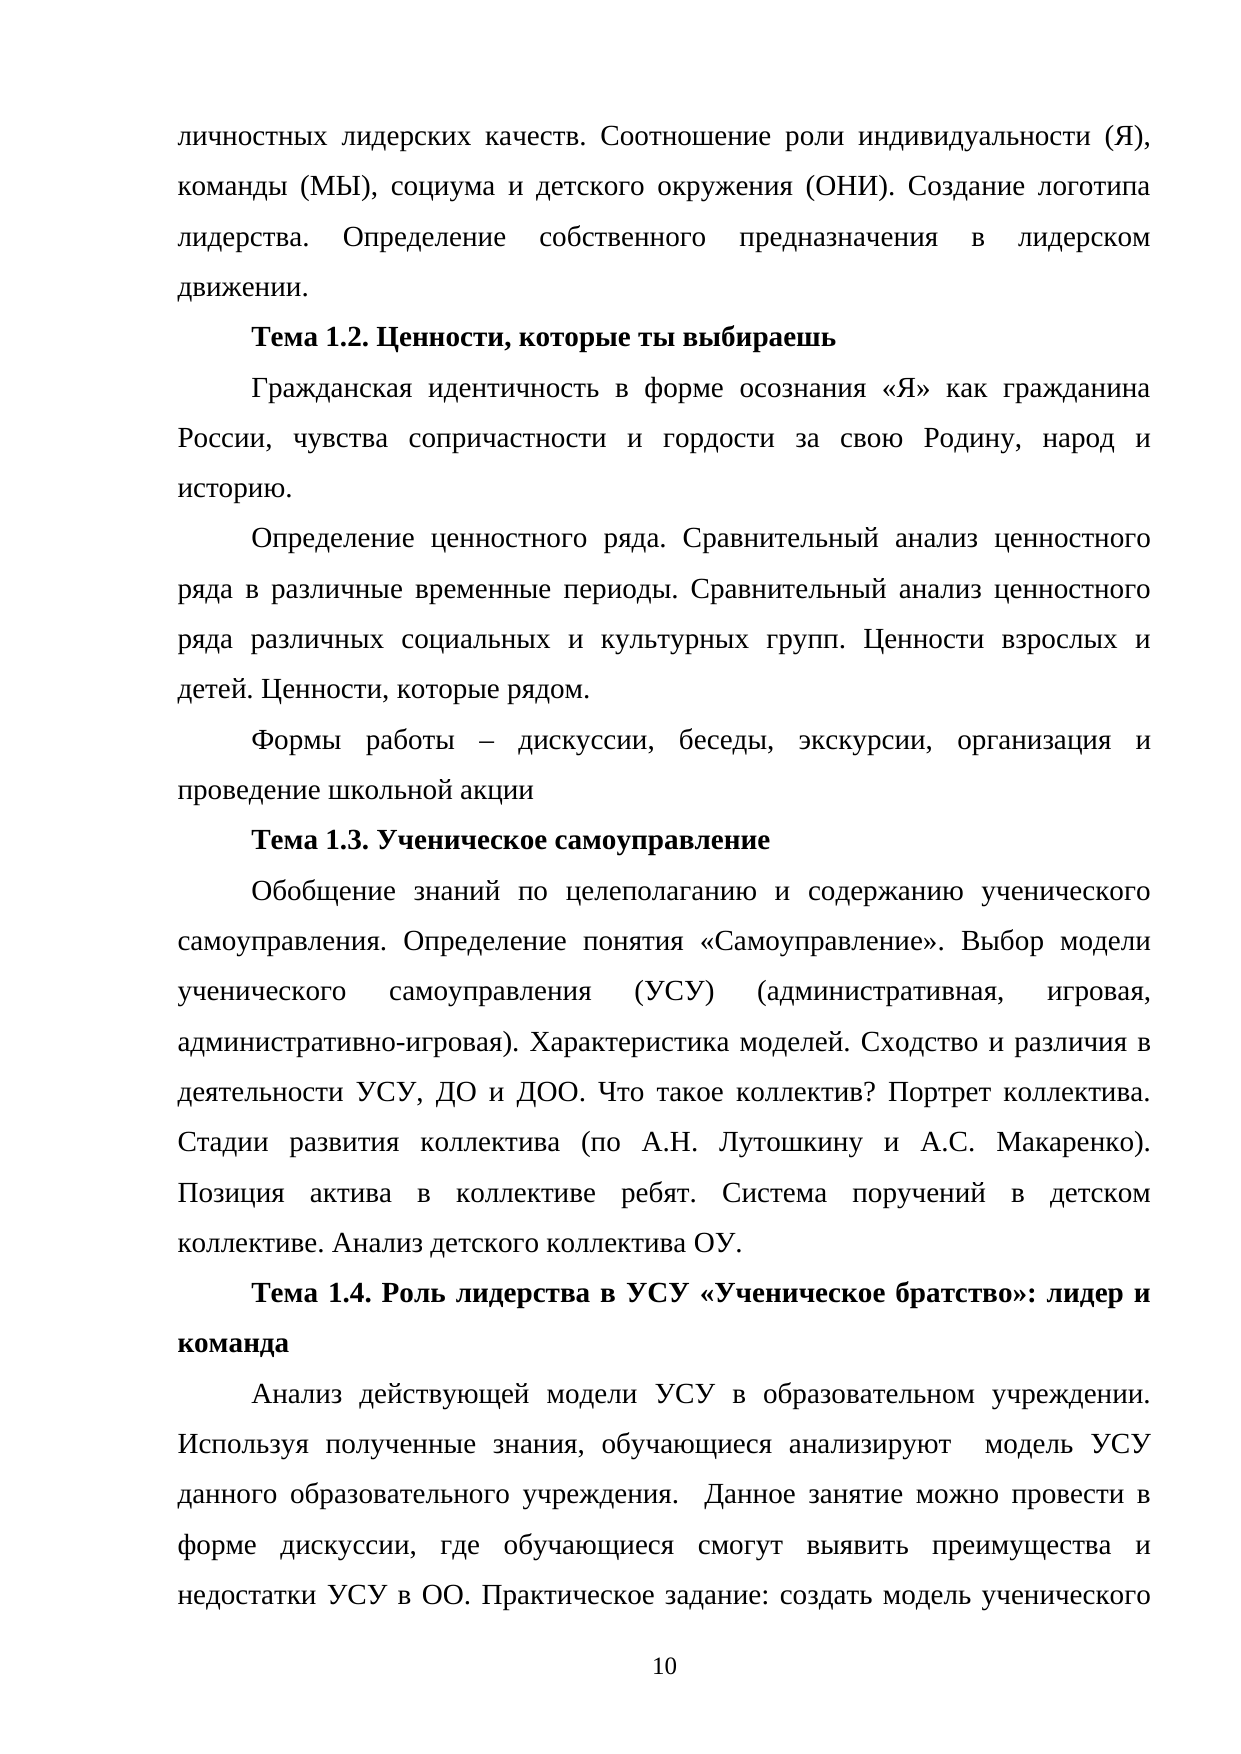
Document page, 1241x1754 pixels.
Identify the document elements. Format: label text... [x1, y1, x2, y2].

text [177, 1376, 1152, 1611]
text Тема 1.2. Ценности, которые ты выбираешь [177, 319, 1152, 353]
text Тема 1.4. Роль лидерства в УСУ «Ученическое братство»: лидер и команда [177, 1275, 1152, 1359]
text Тема 1.3. Ученическое самоуправление [177, 822, 1152, 856]
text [177, 118, 1152, 303]
text Формы работы – дискуссии, беседы, экскурсии, организация и проведение школьной акции [177, 722, 1152, 806]
text Определение ценностного ряда. Сравнительный анализ ценностного ряда в различные временные периоды. Сравнительный анализ ценностного ряда различных социальных и культурных групп. Ценности взрослых и детей. Ценности, которые рядом. [177, 521, 1152, 705]
text Обобщение знаний по целеполаганию и содержанию ученического самоуправления. Определение понятия «Самоуправление». Выбор модели ученического самоуправления (УСУ) (административная, игровая, административно-игровая). Характеристика моделей. Сходство и различия в деятельности УСУ, ДО и ДОО. Что такое коллектив? Портрет коллектива. Стадии развития коллектива (по А.Н. Лутошкину и А.С. Макаренко). Позиция актива в коллективе ребят. Система поручений в детском коллективе. Анализ детского коллектива ОУ. [177, 873, 1152, 1258]
text Гражданская идентичность в форме осознания «Я» как гражданина России, чувства сопричастности и гордости за свою Родину, народ и историю. [177, 370, 1152, 504]
